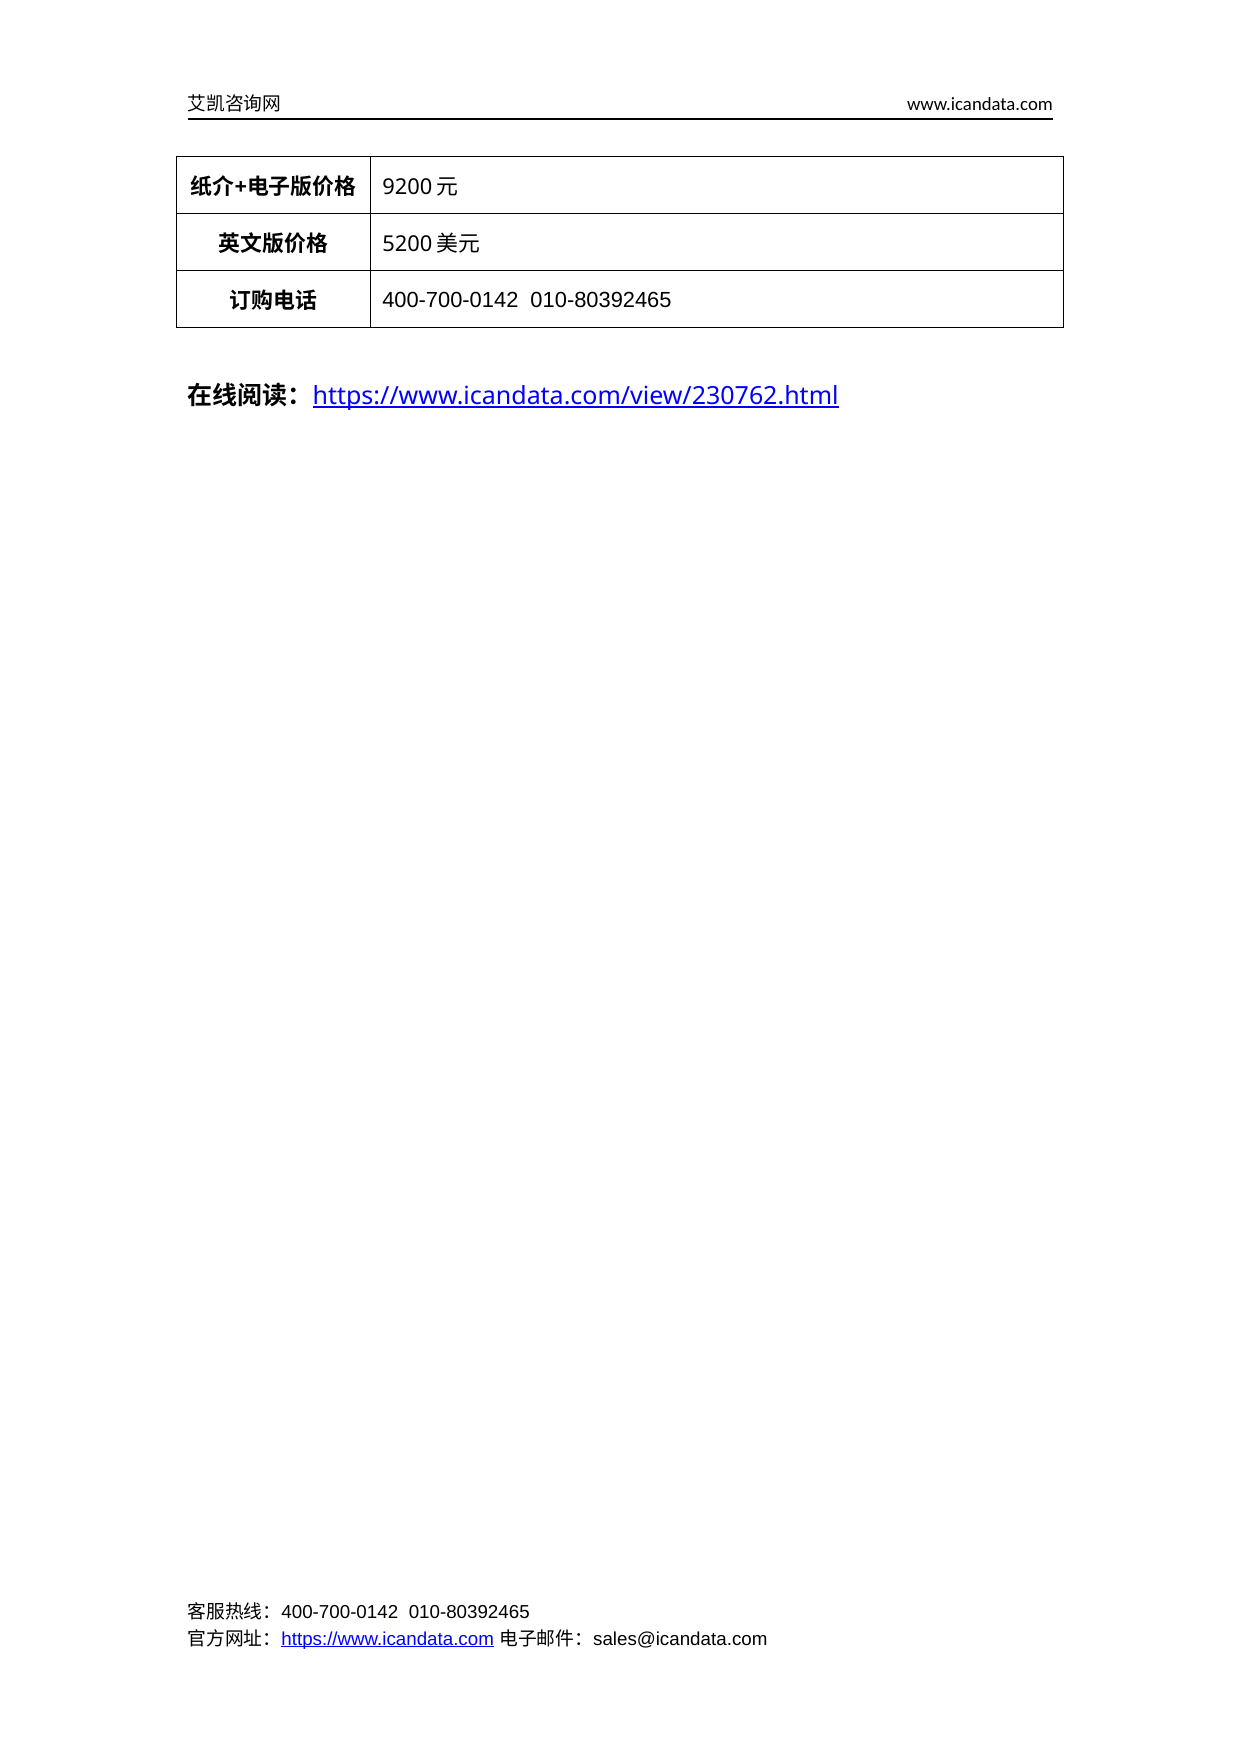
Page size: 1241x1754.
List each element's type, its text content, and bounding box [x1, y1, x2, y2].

table_cell 纸介+电子版价格 [177, 157, 370, 213]
table_cell 英文版价格 [177, 214, 370, 270]
table_cell 订购电话 [177, 271, 370, 327]
text 在线阅读：https://www.icandata.com/view/230762.html [187, 361, 1053, 426]
table_cell 5200美元 [371, 214, 1063, 270]
table_cell 9200元 [371, 157, 1063, 213]
table_cell 400-700-0142 010-80392465 [371, 271, 1063, 327]
